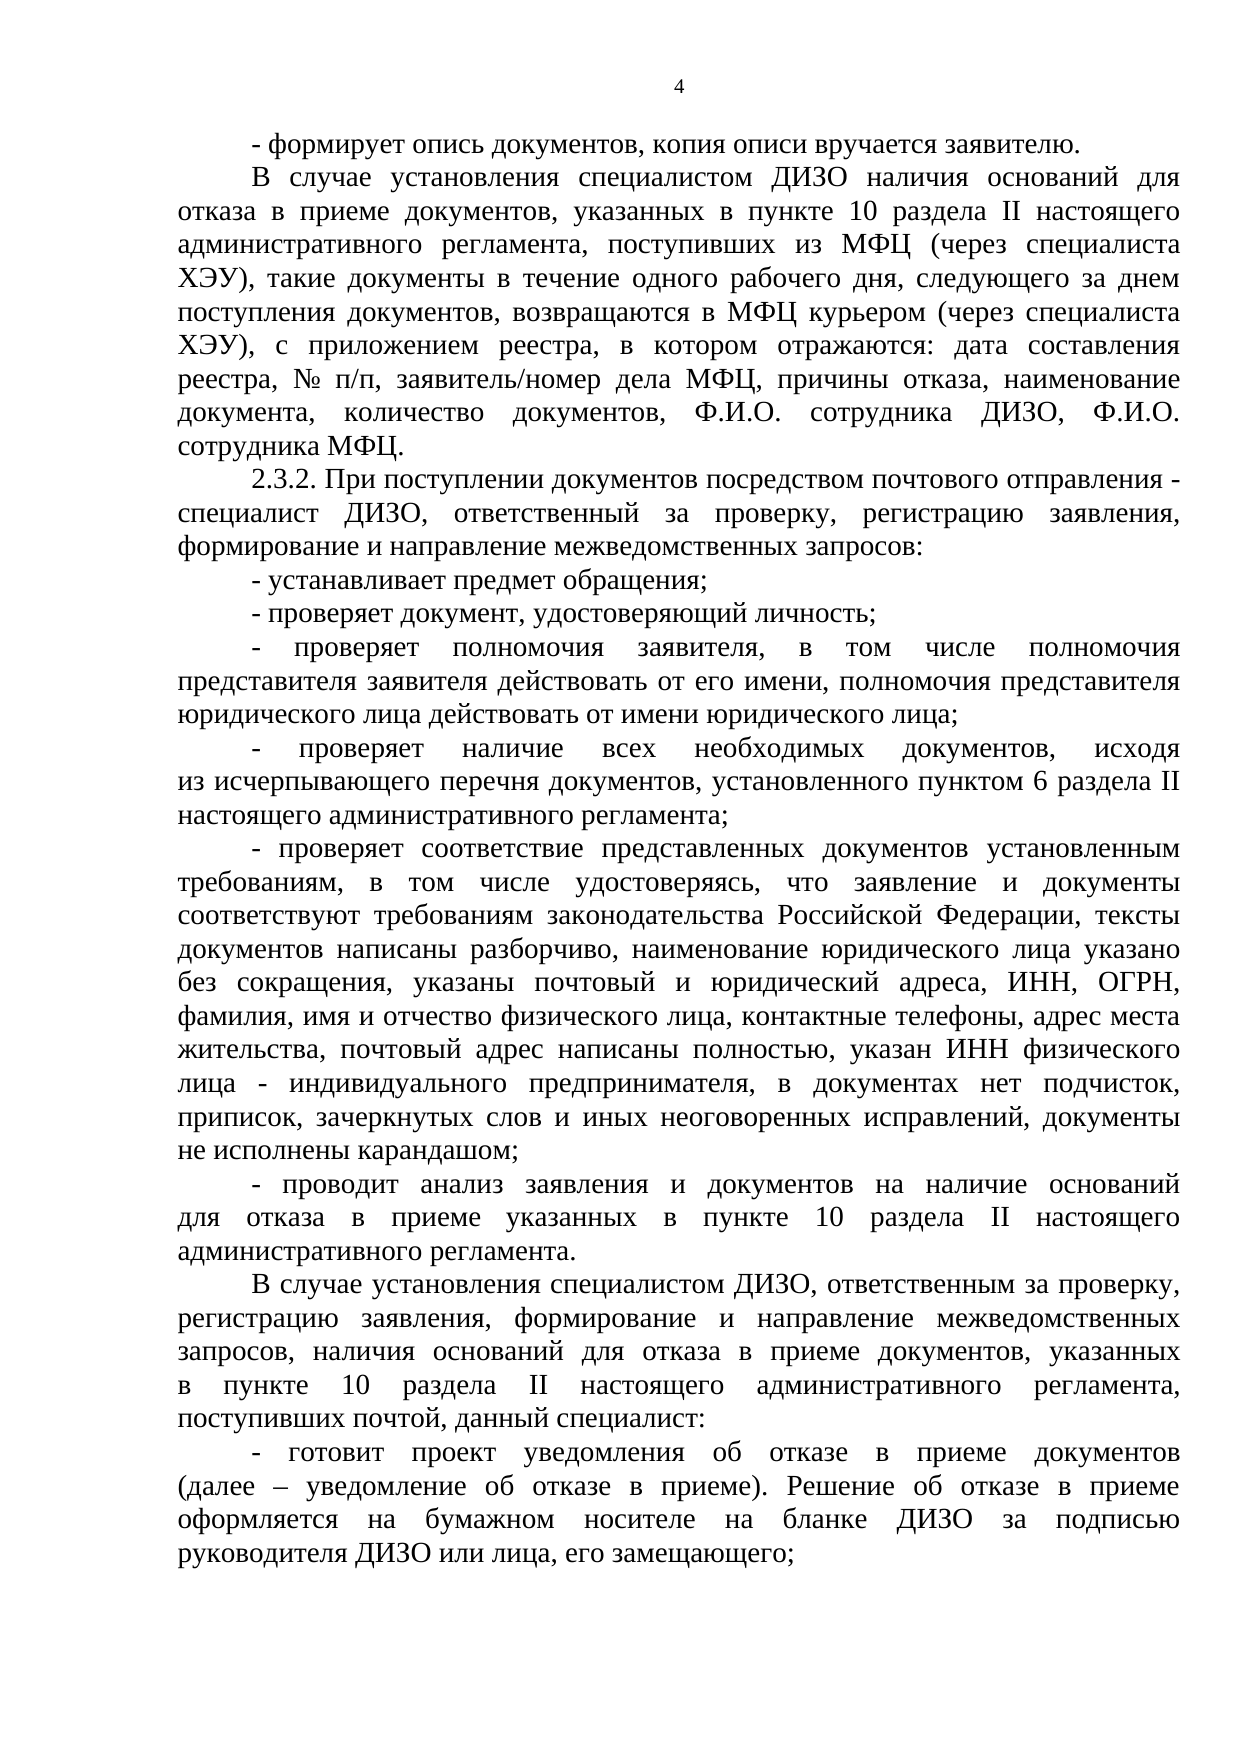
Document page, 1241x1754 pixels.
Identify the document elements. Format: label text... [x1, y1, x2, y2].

text - готовит проект уведомления об отказе в приеме документов (далее – уведомление об отказе в приеме). Решение об отказе в приеме оформляется на бумажном носителе на бланке ДИЗО за подписью руководителя ДИЗО или лица, его замещающего; [177, 1434, 1181, 1568]
text - проводит анализ заявления и документов на наличие оснований для отказа в приеме указанных в пункте 10 раздела II настоящего административного регламента. [177, 1166, 1181, 1266]
text - формирует опись документов, копия описи вручается заявителю. [177, 126, 1181, 159]
text 2.3.2. При поступлении документов посредством почтового отправления - специалист ДИЗО, ответственный за проверку, регистрацию заявления, формирование и направление межведомственных запросов: [177, 461, 1181, 562]
text - проверяет полномочия заявителя, в том числе полномочия представителя заявителя действовать от его имени, полномочия представителя юридического лица действовать от имени юридического лица; [177, 629, 1181, 730]
text - проверяет документ, удостоверяющий личность; [177, 596, 1181, 629]
text - устанавливает предмет обращения; [177, 562, 1181, 596]
text - проверяет соответствие представленных документов установленным требованиям, в том числе удостоверяясь, что заявление и документы соответствуют требованиям законодательства Российской Федерации, тексты документов написаны разборчиво, наименование юридического лица указано без сокращения, указаны почтовый и юридический адреса, ИНН, ОГРН, фамилия, имя и отчество физического лица, контактные телефоны, адрес места жительства, почтовый адрес написаны полностью, указан ИНН физического лица - индивидуального предпринимателя, в документах нет подчисток, приписок, зачеркнутых слов и иных неоговоренных исправлений, документы не исполнены карандашом; [177, 830, 1181, 1166]
text В случае установления специалистом ДИЗО наличия оснований для отказа в приеме документов, указанных в пункте 10 раздела II настоящего административного регламента, поступивших из МФЦ (через специалиста ХЭУ), такие документы в течение одного рабочего дня, следующего за днем поступления документов, возвращаются в МФЦ курьером (через специалиста ХЭУ), с приложением реестра, в котором отражаются: дата составления реестра, № п/п, заявитель/номер дела МФЦ, причины отказа, наименование документа, количество документов, Ф.И.О. сотрудника ДИЗО, Ф.И.О. сотрудника МФЦ. [177, 159, 1181, 461]
text - проверяет наличие всех необходимых документов, исходя из исчерпывающего перечня документов, установленного пунктом 6 раздела II настоящего административного регламента; [177, 730, 1181, 830]
text В случае установления специалистом ДИЗО, ответственным за проверку, регистрацию заявления, формирование и направление межведомственных запросов, наличия оснований для отказа в приеме документов, указанных в пункте 10 раздела II настоящего административного регламента, поступивших почтой, данный специалист: [177, 1266, 1181, 1434]
